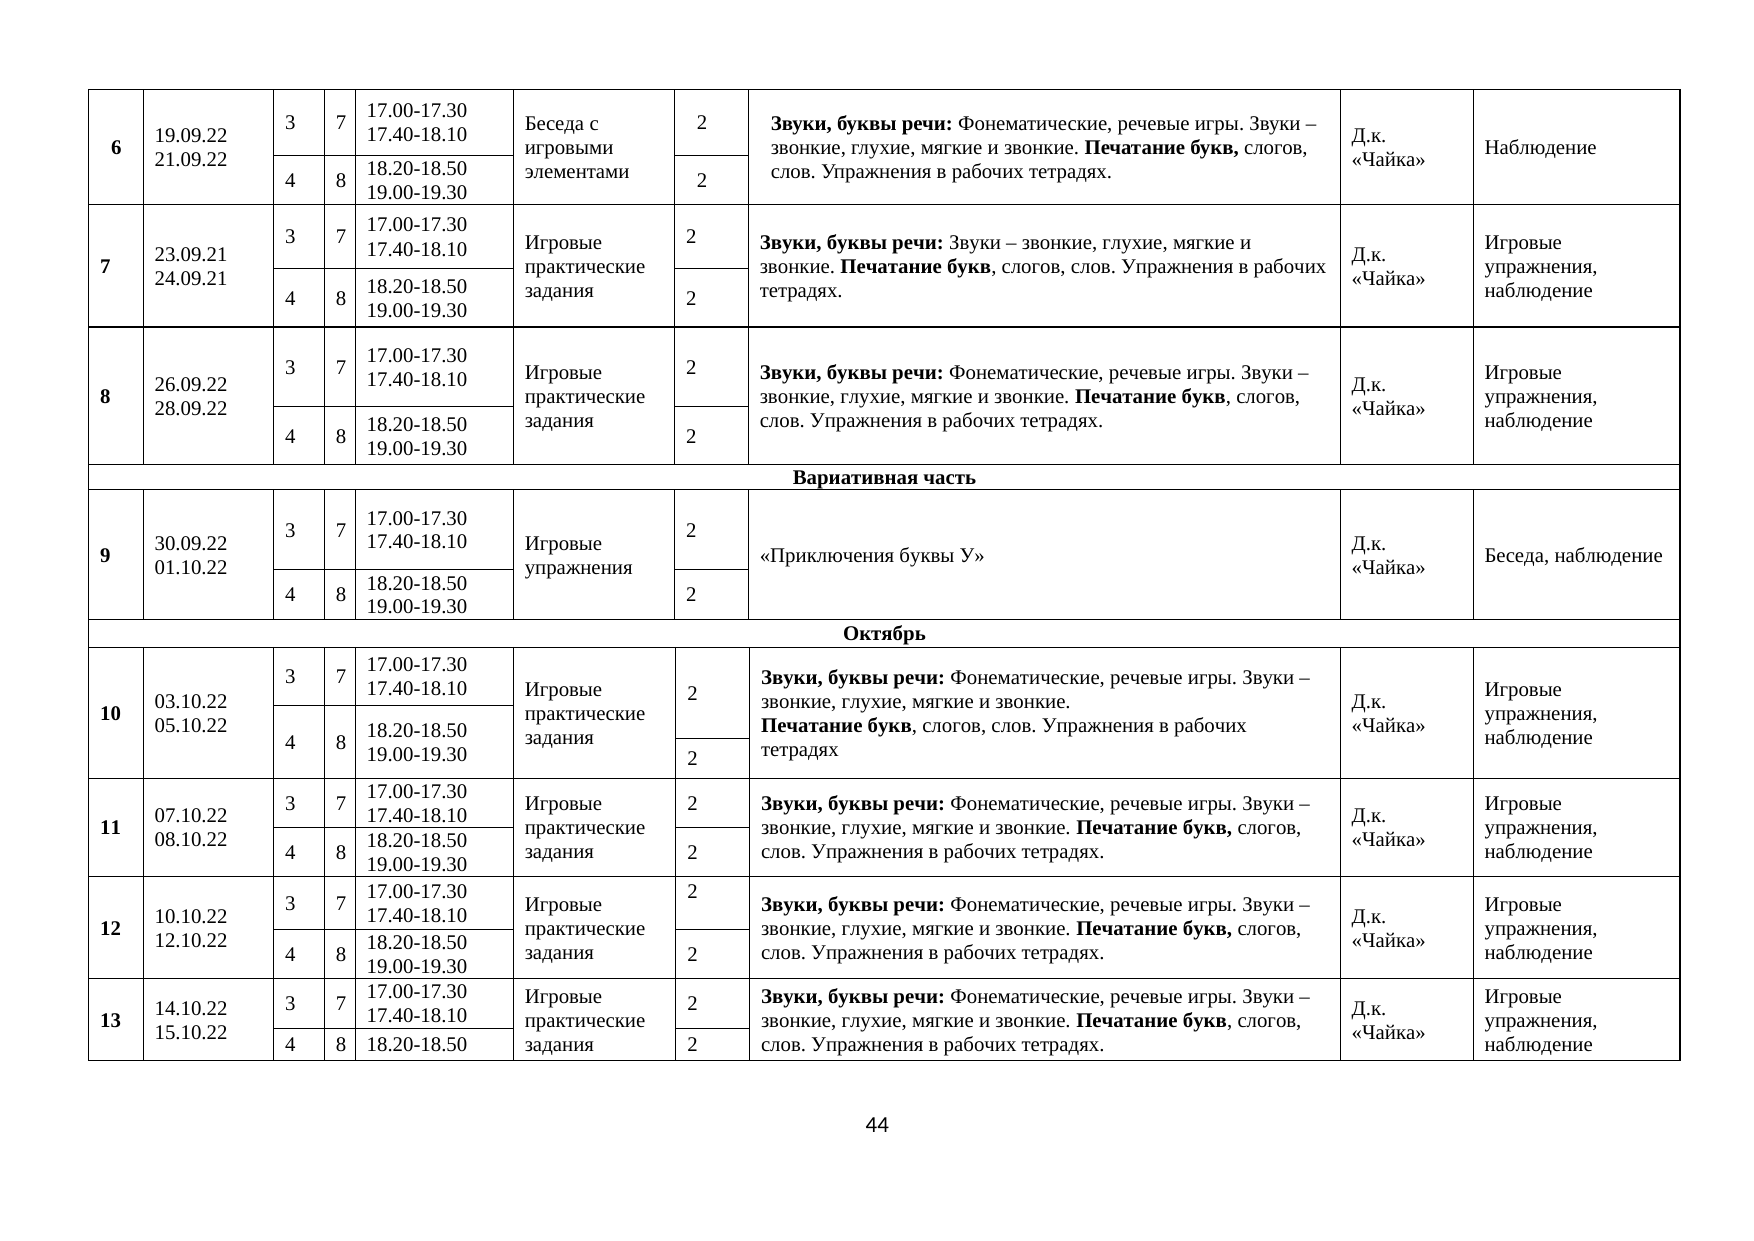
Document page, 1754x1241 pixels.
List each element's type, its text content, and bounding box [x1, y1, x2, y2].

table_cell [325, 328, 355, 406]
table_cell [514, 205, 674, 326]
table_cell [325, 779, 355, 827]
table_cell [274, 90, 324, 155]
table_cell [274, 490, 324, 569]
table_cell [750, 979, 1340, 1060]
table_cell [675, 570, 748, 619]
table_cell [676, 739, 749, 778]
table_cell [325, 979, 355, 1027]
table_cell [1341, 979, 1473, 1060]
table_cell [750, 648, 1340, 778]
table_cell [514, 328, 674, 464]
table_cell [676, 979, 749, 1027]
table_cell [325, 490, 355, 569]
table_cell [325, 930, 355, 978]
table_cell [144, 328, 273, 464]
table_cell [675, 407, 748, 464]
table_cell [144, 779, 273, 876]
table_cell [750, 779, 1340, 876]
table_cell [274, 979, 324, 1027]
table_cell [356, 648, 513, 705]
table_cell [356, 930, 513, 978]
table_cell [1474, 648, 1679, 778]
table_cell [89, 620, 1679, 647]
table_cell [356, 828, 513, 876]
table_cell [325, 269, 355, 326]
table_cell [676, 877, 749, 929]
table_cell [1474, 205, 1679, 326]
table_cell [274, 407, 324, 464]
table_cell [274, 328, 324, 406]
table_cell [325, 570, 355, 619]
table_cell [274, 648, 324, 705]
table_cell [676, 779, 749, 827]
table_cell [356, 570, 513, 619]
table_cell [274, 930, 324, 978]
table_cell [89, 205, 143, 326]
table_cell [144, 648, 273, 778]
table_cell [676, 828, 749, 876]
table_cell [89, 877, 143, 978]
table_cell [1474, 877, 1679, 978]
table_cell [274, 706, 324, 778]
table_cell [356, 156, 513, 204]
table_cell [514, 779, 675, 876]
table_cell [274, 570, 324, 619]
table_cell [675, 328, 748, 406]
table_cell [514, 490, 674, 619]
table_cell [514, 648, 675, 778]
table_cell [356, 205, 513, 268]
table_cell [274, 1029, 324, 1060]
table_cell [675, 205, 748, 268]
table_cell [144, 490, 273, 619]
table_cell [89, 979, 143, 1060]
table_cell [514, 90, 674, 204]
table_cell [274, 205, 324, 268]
table_cell 6 [89, 90, 143, 204]
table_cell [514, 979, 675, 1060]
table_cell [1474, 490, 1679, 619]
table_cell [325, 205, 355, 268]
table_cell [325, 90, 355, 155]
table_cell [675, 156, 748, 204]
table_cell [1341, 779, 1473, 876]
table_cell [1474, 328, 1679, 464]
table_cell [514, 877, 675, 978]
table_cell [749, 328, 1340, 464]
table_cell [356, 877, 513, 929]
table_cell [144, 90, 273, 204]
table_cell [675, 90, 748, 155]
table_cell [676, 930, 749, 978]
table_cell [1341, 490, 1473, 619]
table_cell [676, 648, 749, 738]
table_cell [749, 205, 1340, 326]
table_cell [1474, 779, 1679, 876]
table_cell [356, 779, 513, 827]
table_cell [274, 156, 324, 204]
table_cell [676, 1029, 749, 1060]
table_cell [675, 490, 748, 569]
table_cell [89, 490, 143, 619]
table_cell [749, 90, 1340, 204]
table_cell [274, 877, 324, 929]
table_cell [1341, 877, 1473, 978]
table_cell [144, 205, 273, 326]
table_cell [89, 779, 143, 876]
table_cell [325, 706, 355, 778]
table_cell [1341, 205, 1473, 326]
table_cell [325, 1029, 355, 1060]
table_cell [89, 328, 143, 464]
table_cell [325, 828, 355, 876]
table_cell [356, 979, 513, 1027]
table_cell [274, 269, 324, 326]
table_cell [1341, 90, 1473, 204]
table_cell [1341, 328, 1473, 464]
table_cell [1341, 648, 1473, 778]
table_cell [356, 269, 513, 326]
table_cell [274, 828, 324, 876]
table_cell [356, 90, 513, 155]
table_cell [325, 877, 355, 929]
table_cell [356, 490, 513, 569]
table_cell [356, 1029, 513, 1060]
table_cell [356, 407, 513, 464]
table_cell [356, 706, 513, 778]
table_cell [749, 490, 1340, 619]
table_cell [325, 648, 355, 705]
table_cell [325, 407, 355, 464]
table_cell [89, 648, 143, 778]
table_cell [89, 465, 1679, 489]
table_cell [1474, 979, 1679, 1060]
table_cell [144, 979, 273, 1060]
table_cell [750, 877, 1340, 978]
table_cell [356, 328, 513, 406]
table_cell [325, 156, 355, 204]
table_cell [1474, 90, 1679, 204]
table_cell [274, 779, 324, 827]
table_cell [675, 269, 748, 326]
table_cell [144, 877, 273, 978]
